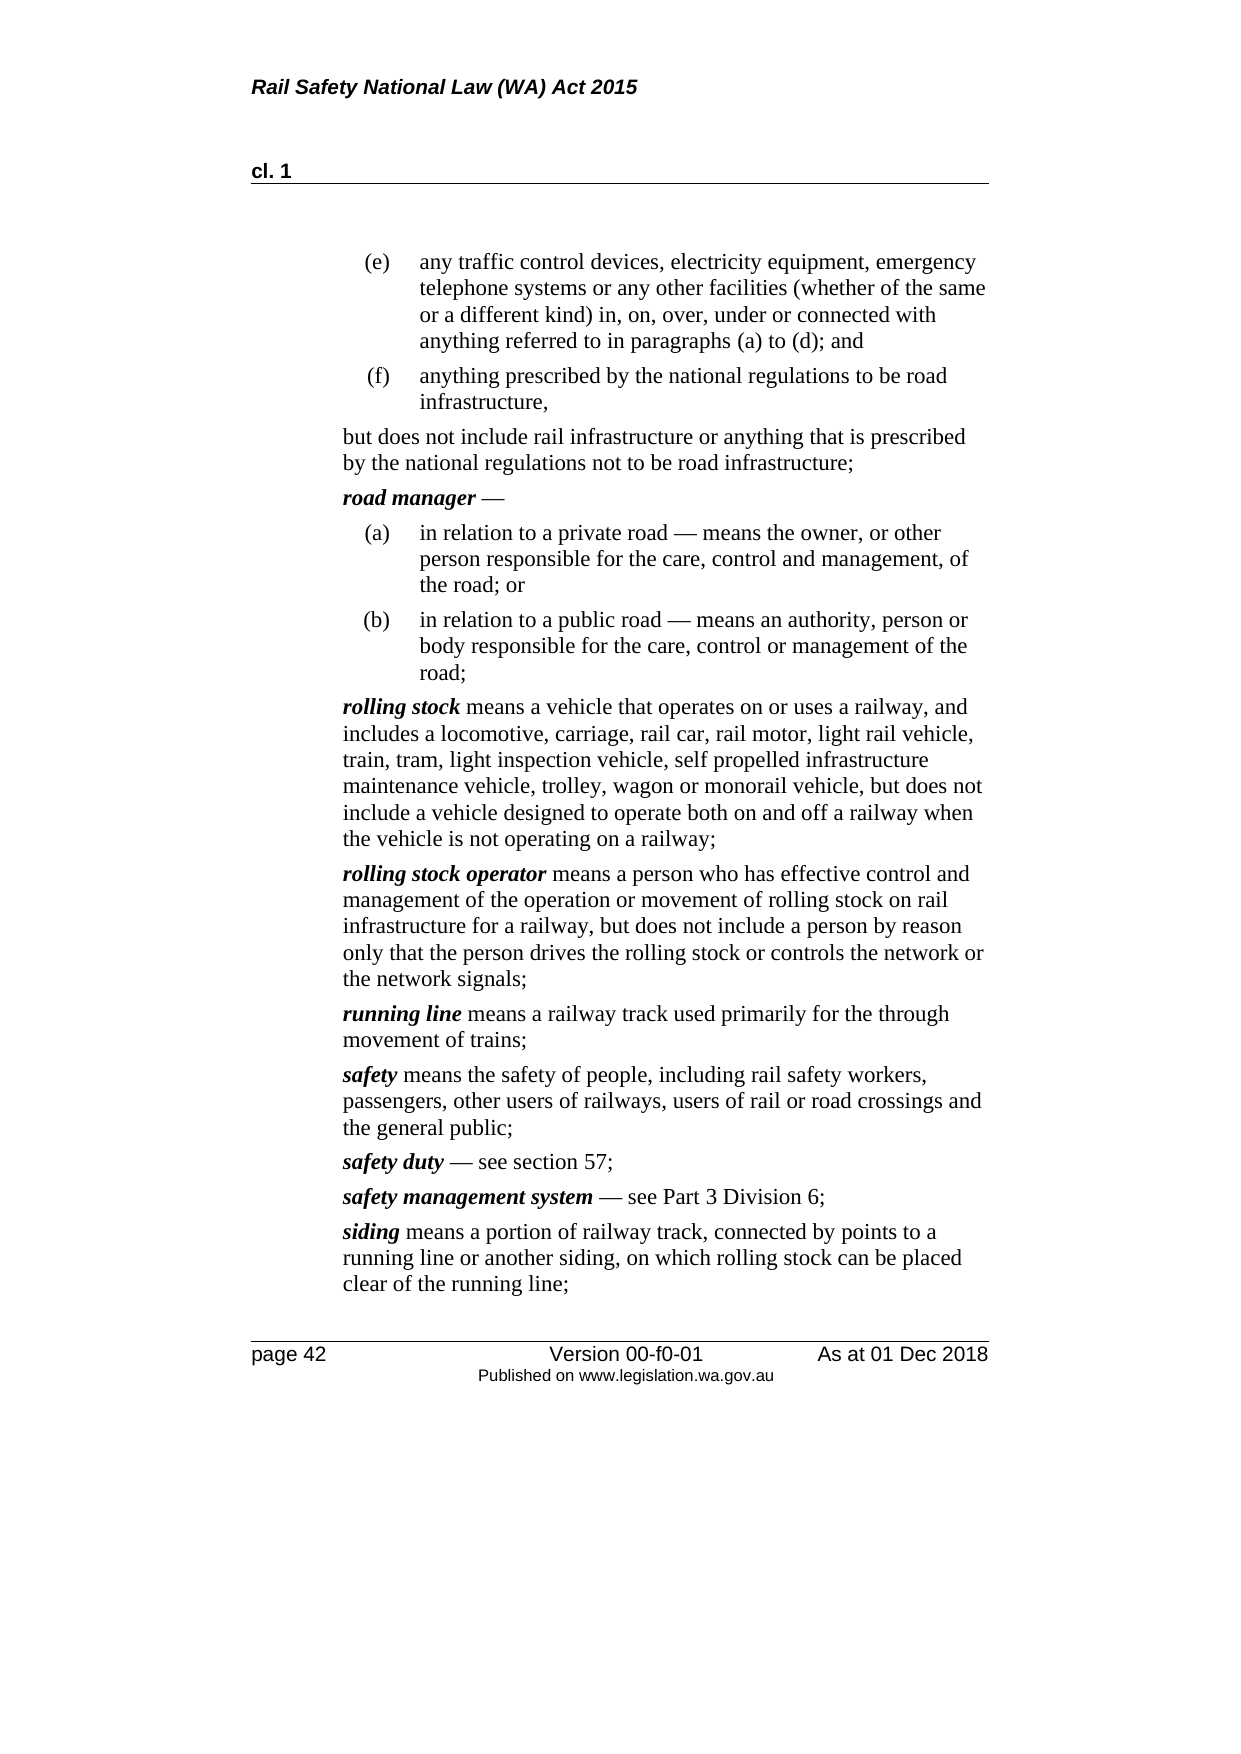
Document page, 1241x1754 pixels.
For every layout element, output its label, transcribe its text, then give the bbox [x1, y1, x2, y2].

text safety means the safety of people, including rail safety workers, passengers, other users of railways, users of rail or road crossings and the general public; [251, 1061, 989, 1140]
text running line means a railway track used primarily for the through movement of trains; [251, 1000, 989, 1053]
text rolling stock operator means a person who has effective control and management of the operation or movement of rolling stock on rail infrastructure for a railway, but does not include a person by reason only that the person drives the rolling stock or controls the network or the network signals; [251, 860, 989, 992]
text (a) in relation to a private road — means the owner, or other person responsible for the care, control and management, of the road; or [251, 518, 989, 598]
text (e) any traffic control devices, electricity equipment, emergency telephone systems or any other facilities (whether of the same or a different kind) in, on, over, under or connected with anything referred to in paragraphs (a) to (d); and [251, 248, 989, 353]
text rolling stock means a vehicle that operates on or uses a railway, and includes a locomotive, carriage, rail car, rail motor, light rail vehicle, train, tram, light inspection vehicle, self propelled infrastructure maintenance vehicle, trolley, wagon or monorail vehicle, but does not include a vehicle designed to operate both on and off a railway when the vehicle is not operating on a railway; [251, 693, 989, 851]
text (f) anything prescribed by the national regulations to be road infrastructure, [251, 362, 989, 414]
text but does not include rail infrastructure or anything that is prescribed by the national regulations not to be road infrastructure; [251, 423, 989, 476]
text siding means a portion of railway track, connected by points to a running line or another siding, on which rolling stock can be placed clear of the running line; [251, 1218, 989, 1297]
text safety duty — see section 57; [251, 1148, 989, 1175]
text road manager — [251, 484, 989, 510]
text (b) in relation to a public road — means an authority, person or body responsible for the care, control or management of the road; [251, 606, 989, 685]
text safety management system — see Part 3 Division 6; [251, 1183, 989, 1209]
